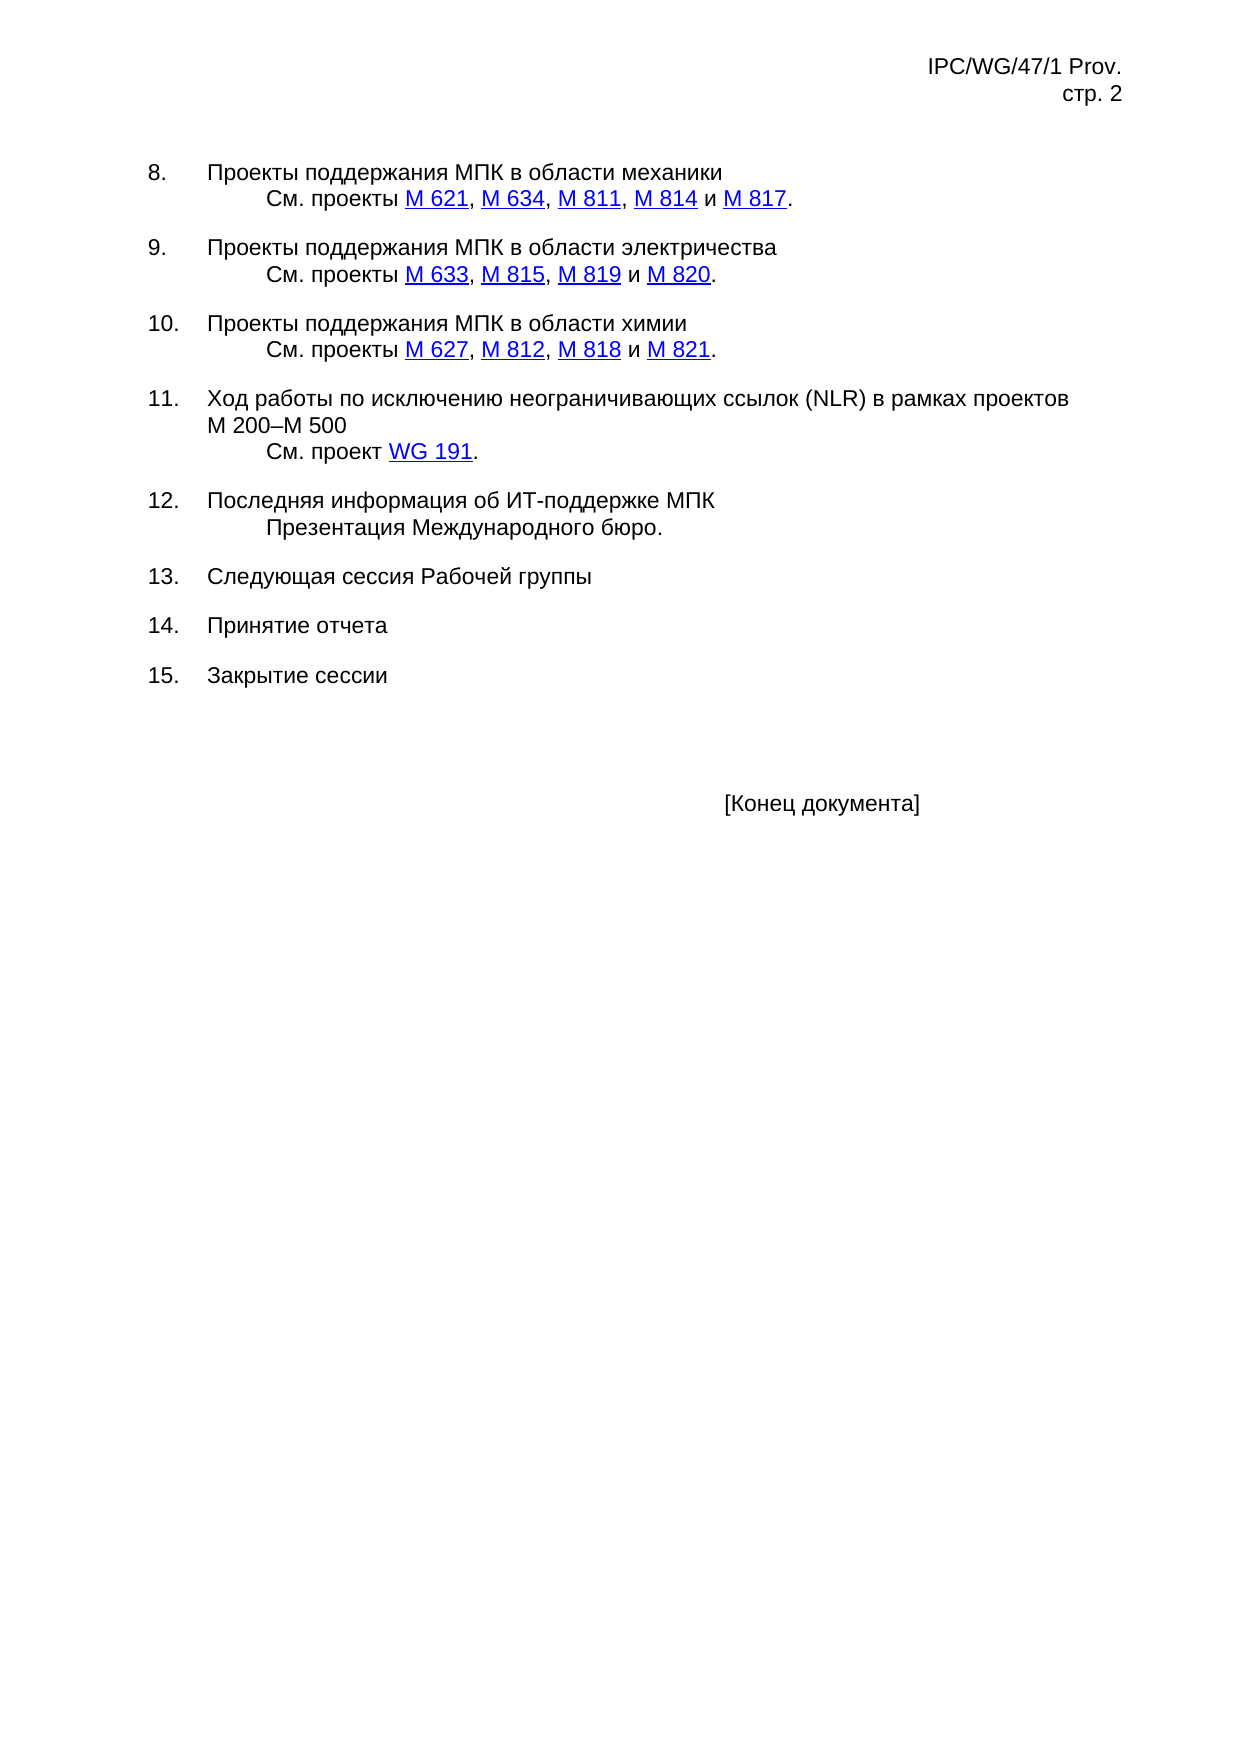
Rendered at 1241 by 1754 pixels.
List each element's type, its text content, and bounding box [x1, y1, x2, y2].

text Проекты поддержания МПК в области электричества См. проекты M 633, M 815, M 819 и M 820. [148, 234, 1122, 287]
text Проекты поддержания МПК в области механики См. проекты M 621, M 634, M 811, M 814 и M 817. [148, 158, 1122, 211]
text Закрытие сессии [148, 662, 1122, 688]
text [Конец документа] [724, 790, 1122, 816]
text Ход работы по исключению неограничивающих ссылок (NLR) в рамках проектов M 200–M 500 См. проект WG 191. [148, 385, 1122, 464]
text Проекты поддержания МПК в области химии См. проекты M 627, M 812, M 818 и M 821. [148, 310, 1122, 362]
text Последняя информация об ИТ-поддержке МПК Презентация Международного бюро. [148, 487, 1122, 540]
text Следующая сессия Рабочей группы [148, 563, 1122, 589]
text Принятие отчета [148, 612, 1122, 639]
